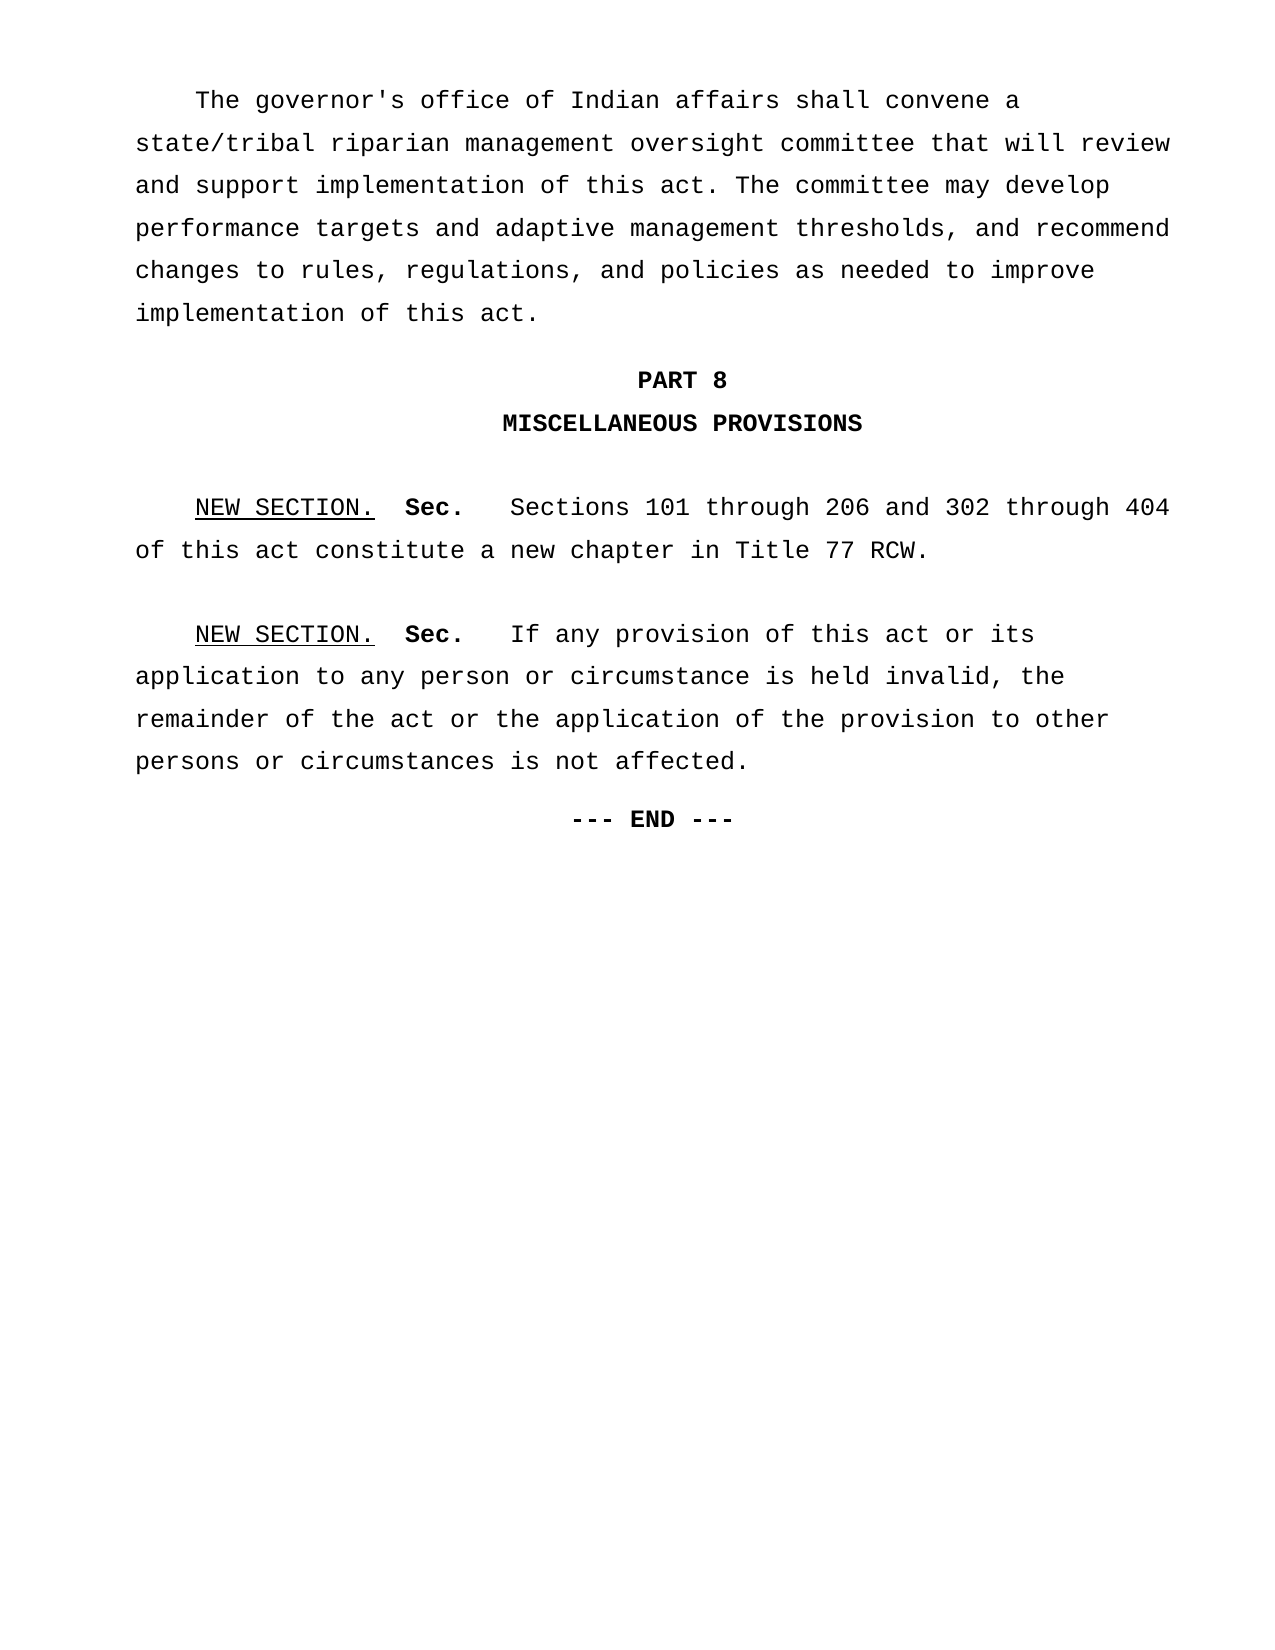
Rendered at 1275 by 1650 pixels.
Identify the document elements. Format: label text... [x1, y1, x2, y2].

text The governor's office of Indian affairs shall convene a state/tribal riparian management oversight committee that will review and support implementation of this act. The committee may develop performance targets and adaptive management thresholds, and recommend changes to rules, regulations, and policies as needed to improve implementation of this act. [135, 75, 1170, 330]
text MISCELLANEOUS PROVISIONS [135, 397, 1170, 440]
text NEW SECTION. Sec. If any provision of this act or its application to any person or circumstance is held invalid, the remainder of the act or the application of the provision to other persons or circumstances is not affected. [135, 608, 1170, 778]
text NEW SECTION. Sec. Sections 101 through 206 and 302 through 404 of this act constitute a new chapter in Title 77 RCW. [135, 482, 1170, 567]
text --- END --- [135, 807, 1170, 835]
text PART 8 [135, 355, 1170, 397]
